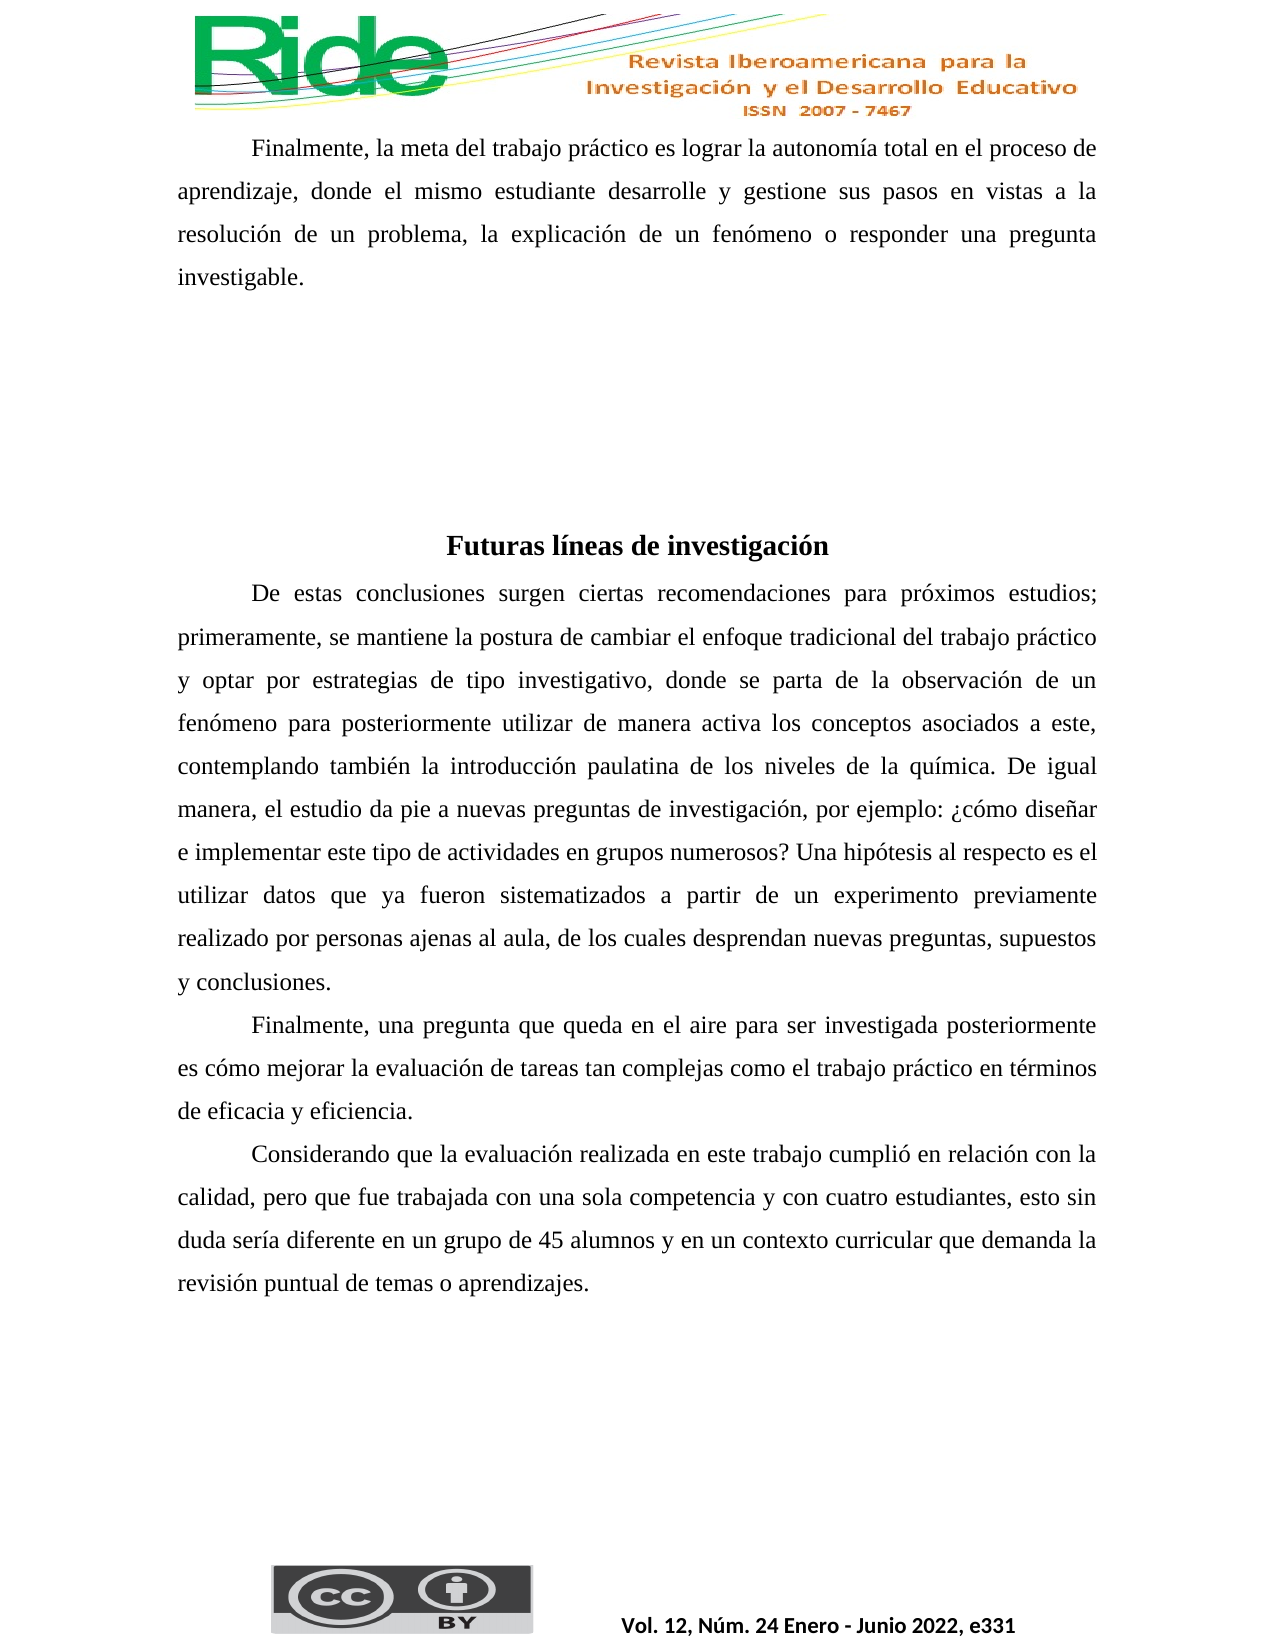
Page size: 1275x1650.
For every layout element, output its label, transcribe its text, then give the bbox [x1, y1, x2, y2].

picture [271, 1565, 534, 1634]
list Considerando que la evaluación realizada en este trabajo cumplió en relación con la calidad, pero que fue trabajada con una sola competencia y con cuatro estudiantes, esto sin duda sería diferente en un grupo de 45 alumnos y en un contexto curricular que demanda la revisión puntual de temas o aprendizajes. [177, 1139, 1098, 1297]
text Finalmente, la meta del trabajo práctico es lograr la autonomía total en el proceso de aprendizaje, donde el mismo estudiante desarrolle y gestione sus pasos en vistas a la resolución de un problema, la explicación de un fenómeno o responder una pregunta investigable. [177, 133, 1098, 291]
list Finalmente, una pregunta que queda en el aire para ser investigada posteriormente es cómo mejorar la evaluación de tareas tan complejas como el trabajo práctico en términos de eficacia y eficiencia. [177, 1010, 1098, 1125]
list De estas conclusiones surgen ciertas recomendaciones para próximos estudios; primeramente, se mantiene la postura de cambiar el enfoque tradicional del trabajo práctico y optar por estrategias de tipo investigativo, donde se parta de la observación de un fenómeno para posteriormente utilizar de manera activa los conceptos asociados a este, contemplando también la introducción paulatina de los niveles de la química. De igual manera, el estudio da pie a nuevas preguntas de investigación, por ejemplo: ¿cómo diseñar e implementar este tipo de actividades en grupos numerosos? Una hipótesis al respecto es el utilizar datos que ya fueron sistematizados a partir de un experimento previamente realizado por personas ajenas al aula, de los cuales desprendan nuevas preguntas, supuestos y conclusiones. [177, 578, 1098, 995]
list Futuras líneas de investigación [177, 528, 1098, 562]
picture [194, 14, 1081, 119]
